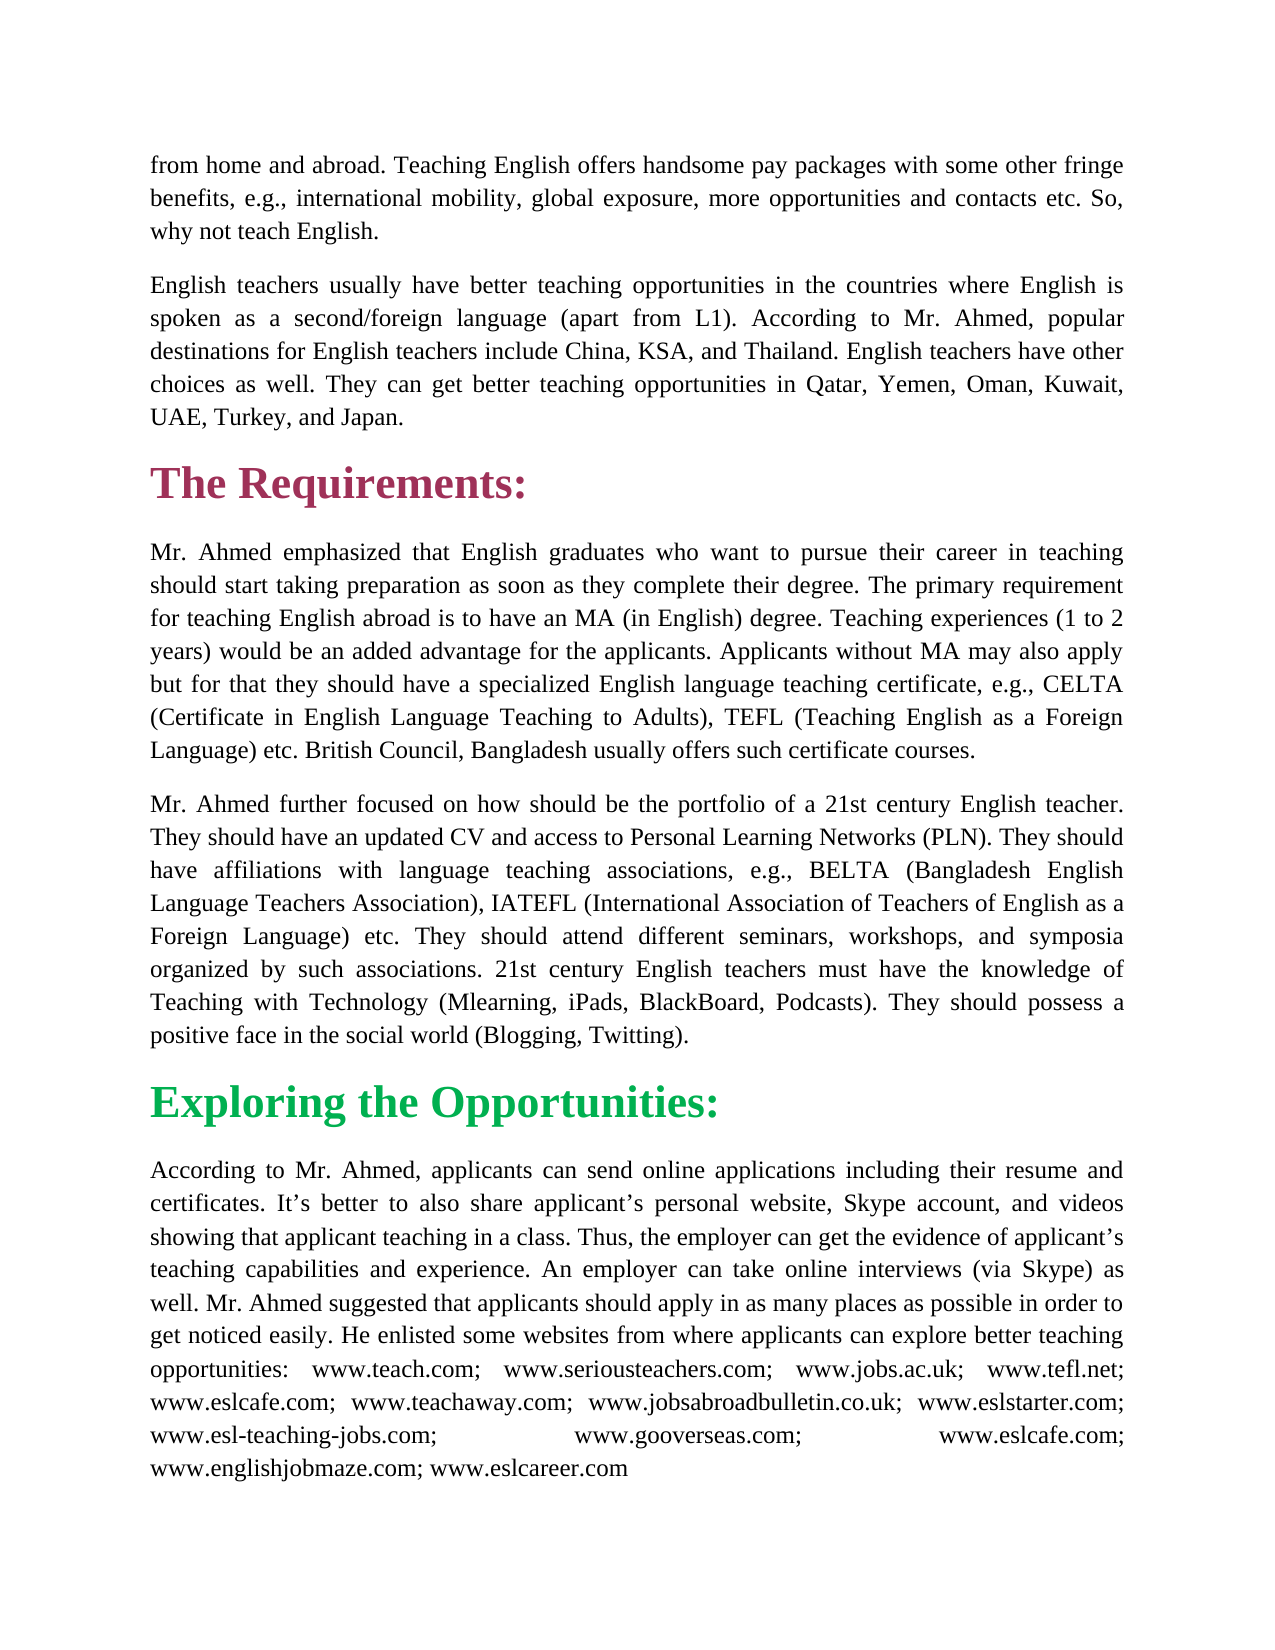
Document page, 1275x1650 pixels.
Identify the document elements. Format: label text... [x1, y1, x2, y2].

text The Requirements: [150, 456, 1125, 508]
text English teachers usually have better teaching opportunities in the countries where English is spoken as a second/foreign language (apart from L1). According to Mr. Ahmed, popular destinations for English teachers include China, KSA, and Thailand. English teachers have other choices as well. They can get better teaching opportunities in Qatar, Yemen, Oman, Kuwait, UAE, Turkey, and Japan. [150, 270, 1125, 431]
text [150, 150, 1125, 245]
text Mr. Ahmed emphasized that English graduates who want to pursue their career in teaching should start taking preparation as soon as they complete their degree. The primary requirement for teaching English abroad is to have an MA (in English) degree. Teaching experiences (1 to 2 years) would be an added advantage for the applicants. Applicants without MA may also apply but for that they should have a specialized English language teaching certificate, e.g., CELTA (Certificate in English Language Teaching to Adults), TEFL (Teaching English as a Foreign Language) etc. British Council, Bangladesh usually offers such certificate courses. [150, 537, 1125, 764]
text According to Mr. Ahmed, applicants can send online applications including their resume and certificates. It’s better to also share applicant’s personal website, Skype account, and videos showing that applicant teaching in a class. Thus, the employer can get the evidence of applicant’s teaching capabilities and experience. An employer can take online interviews (via Skype) as well. Mr. Ahmed suggested that applicants should apply in as many places as possible in order to get noticed easily. He enlisted some websites from where applicants can explore better teaching opportunities: www.teach.com; www.seriousteachers.com; www.jobs.ac.uk; www.tefl.net; www.eslcafe.com; www.teachaway.com; www.jobsabroadbulletin.co.uk; www.eslstarter.com; www.esl-teaching-jobs.com; www.gooverseas.com; www.eslcafe.com; www.englishjobmaze.com; www.eslcareer.com [150, 1156, 1125, 1481]
text Exploring the Opportunities: [150, 1074, 1125, 1127]
text Mr. Ahmed further focused on how should be the portfolio of a 21st century English teacher. They should have an updated CV and access to Personal Learning Networks (PLN). They should have affiliations with language teaching associations, e.g., BELTA (Bangladesh English Language Teachers Association), IATEFL (International Association of Teachers of English as a Foreign Language) etc. They should attend different seminars, workshops, and symposia organized by such associations. 21st century English teachers must have the knowledge of Teaching with Technology (Mlearning, iPads, BlackBoard, Podcasts). They should possess a positive face in the social world (Blogging, Twitting). [150, 789, 1125, 1049]
